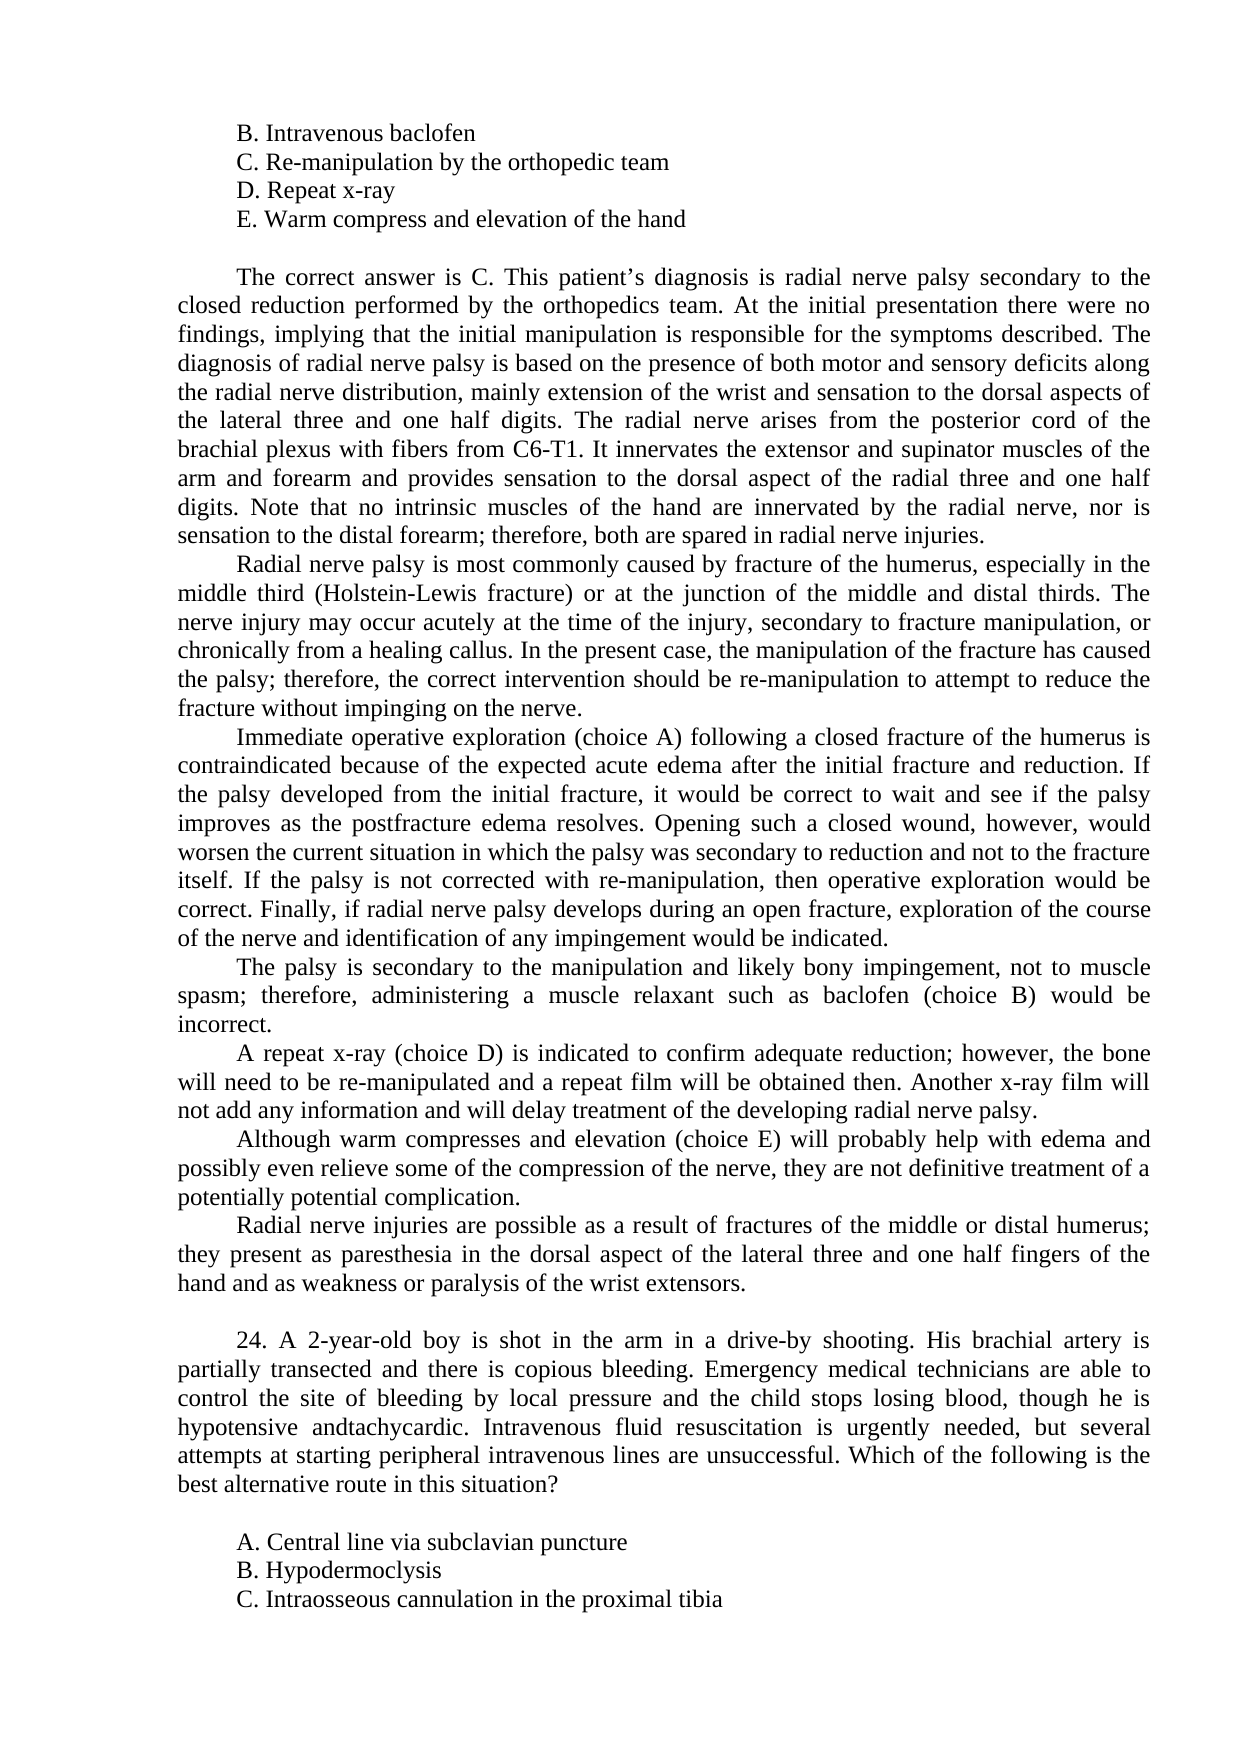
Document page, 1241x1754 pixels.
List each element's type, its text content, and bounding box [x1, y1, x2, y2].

text C. Re-manipulation by the orthopedic team [177, 147, 1152, 176]
text 24. A 2-year-old boy is shot in the arm in a drive-by shooting. His brachial artery is partially transected and there is copious bleeding. Emergency medical technicians are able to control the site of bleeding by local pressure and the child stops losing blood, though he is hypotensive andtachycardic. Intravenous fluid resuscitation is urgently needed, but several attempts at starting peripheral intravenous lines are unsuccessful. Which of the following is the best alternative route in this situation? [177, 1326, 1152, 1498]
text E. Warm compress and elevation of the hand [177, 204, 1152, 233]
text The palsy is secondary to the manipulation and likely bony impingement, not to muscle spasm; therefore, administering a muscle relaxant such as baclofen (choice B) would be incorrect. [177, 952, 1152, 1038]
text D. Repeat x-ray [177, 176, 1152, 204]
text A. Central line via subclavian puncture [177, 1527, 1152, 1556]
text B. Intravenous baclofen [177, 118, 1152, 147]
text Radial nerve injuries are possible as a result of fractures of the middle or distal humerus; they present as paresthesia in the dorsal aspect of the lateral three and one half fingers of the hand and as weakness or paralysis of the wrist extensors. [177, 1211, 1152, 1297]
text A repeat x-ray (choice D) is indicated to confirm adequate reduction; however, the bone will need to be re-manipulated and a repeat film will be obtained then. Another x-ray film will not add any information and will delay treatment of the developing radial nerve palsy. [177, 1038, 1152, 1124]
text B. Hypodermoclysis [177, 1556, 1152, 1584]
text Radial nerve palsy is most commonly caused by fracture of the humerus, especially in the middle third (Holstein-Lewis fracture) or at the junction of the middle and distal thirds. The nerve injury may occur acutely at the time of the injury, secondary to fracture manipulation, or chronically from a healing callus. In the present case, the manipulation of the fracture has caused the palsy; therefore, the correct intervention should be re-manipulation to attempt to reduce the fracture without impinging on the nerve. [177, 549, 1152, 722]
text Although warm compresses and elevation (choice E) will probably help with edema and possibly even relieve some of the compression of the nerve, they are not definitive treatment of a potentially potential complication. [177, 1124, 1152, 1211]
text The correct answer is C. This patient’s diagnosis is radial nerve palsy secondary to the closed reduction performed by the orthopedics team. At the initial presentation there were no findings, implying that the initial manipulation is responsible for the symptoms described. The diagnosis of radial nerve palsy is based on the presence of both motor and sensory deficits along the radial nerve distribution, mainly extension of the wrist and sensation to the dorsal aspects of the lateral three and one half digits. The radial nerve arises from the posterior cord of the brachial plexus with fibers from C6-T1. It innervates the extensor and supinator muscles of the arm and forearm and provides sensation to the dorsal aspect of the radial three and one half digits. Note that no intrinsic muscles of the hand are innervated by the radial nerve, nor is sensation to the distal forearm; therefore, both are spared in radial nerve injuries. [177, 262, 1152, 549]
text C. Intraosseous cannulation in the proximal tibia [177, 1584, 1152, 1613]
text Immediate operative exploration (choice A) following a closed fracture of the humerus is contraindicated because of the expected acute edema after the initial fracture and reduction. If the palsy developed from the initial fracture, it would be correct to wait and see if the palsy improves as the postfracture edema resolves. Opening such a closed wound, however, would worsen the current situation in which the palsy was secondary to reduction and not to the fracture itself. If the palsy is not corrected with re-manipulation, then operative exploration would be correct. Finally, if radial nerve palsy develops during an open fracture, exploration of the course of the nerve and identification of any impingement would be indicated. [177, 722, 1152, 952]
